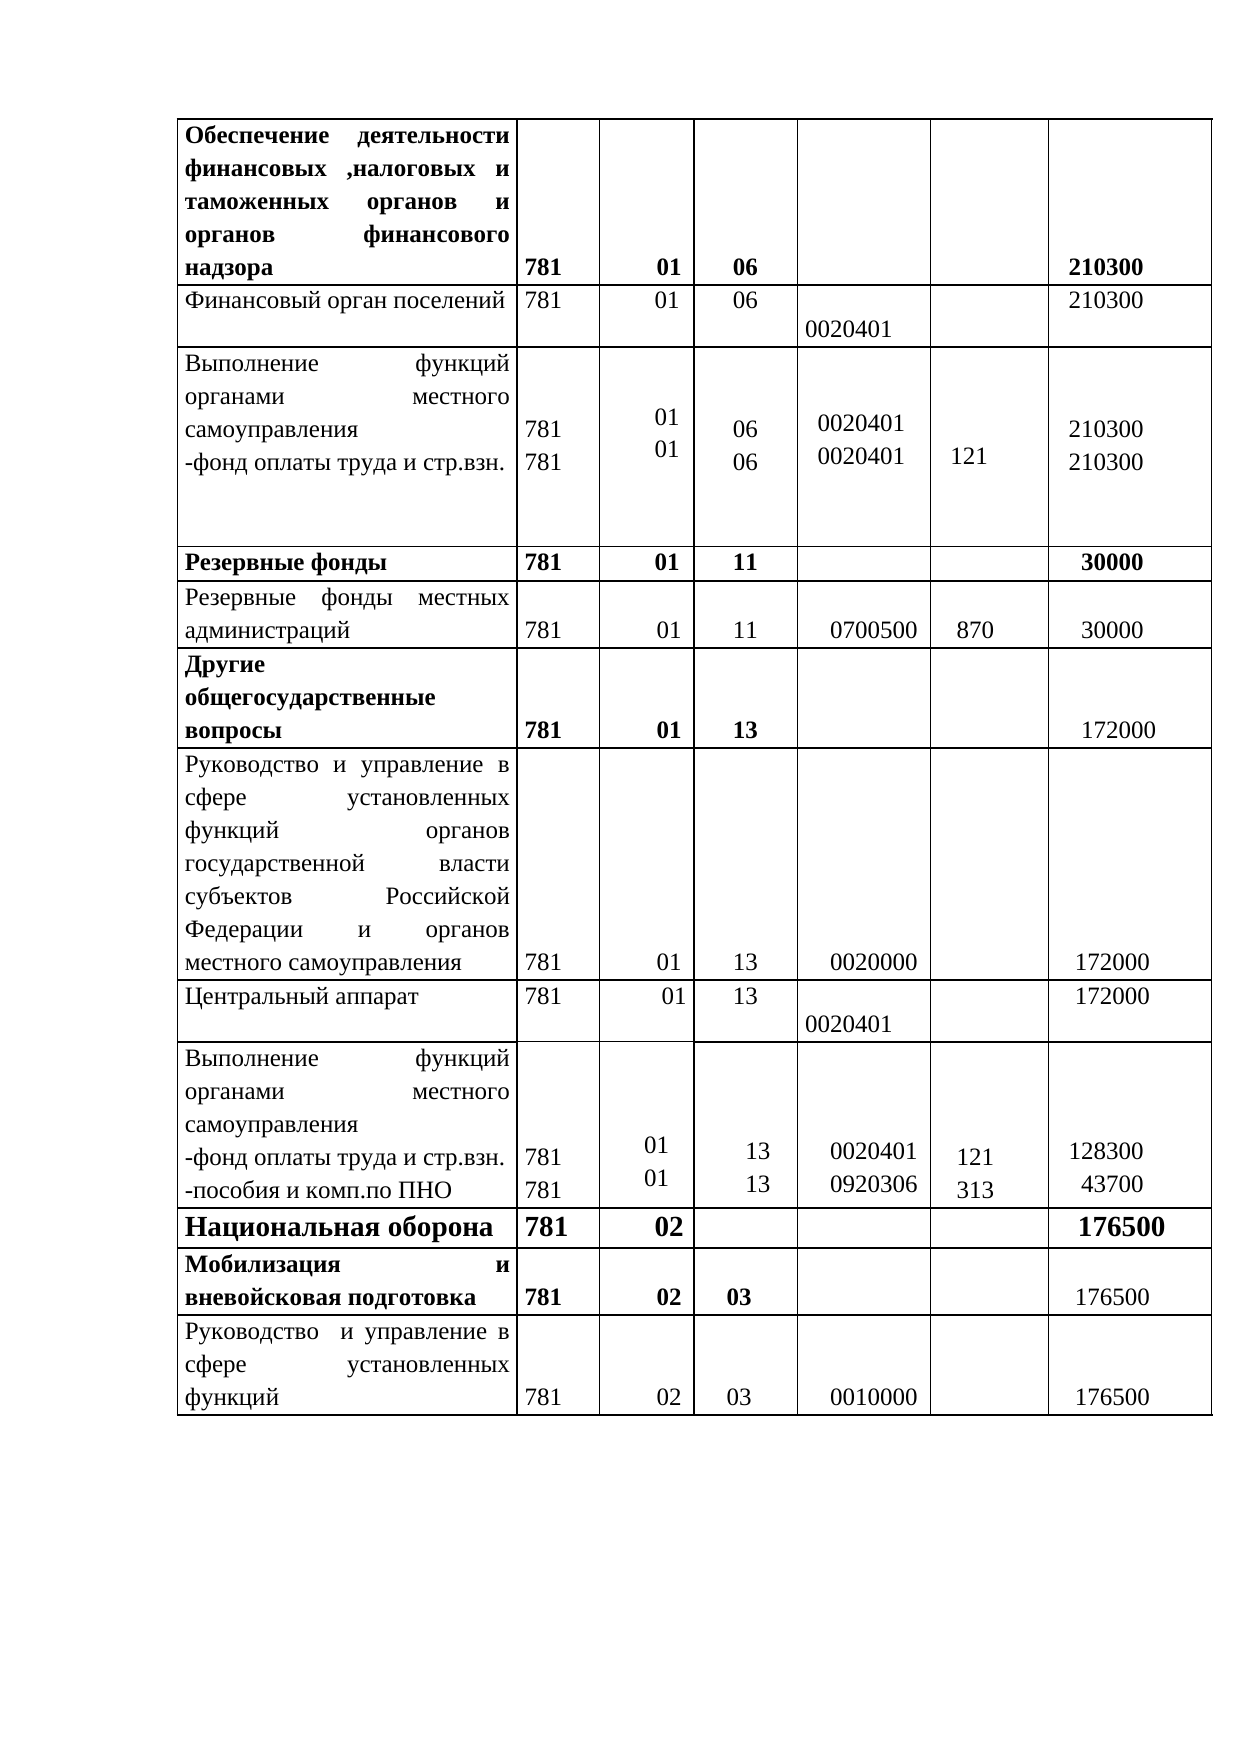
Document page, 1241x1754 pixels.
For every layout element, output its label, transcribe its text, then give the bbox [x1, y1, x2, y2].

table_cell 0700500 [798, 582, 930, 647]
table_cell 06 [695, 286, 797, 346]
table_cell Другие общегосударственные вопросы [178, 649, 516, 747]
table_cell 02 [600, 1316, 693, 1414]
table_cell 128300 43700 [1049, 1043, 1211, 1207]
table_cell 781 781 [518, 1042, 599, 1207]
table_cell 0020401 0920306 [798, 1043, 930, 1207]
table_cell 781 781 [518, 348, 599, 546]
table_cell 176500 [1049, 1209, 1211, 1247]
table_cell 13 [695, 981, 797, 1041]
table_cell 06 06 [695, 348, 797, 546]
table_cell 176500 [1049, 1249, 1211, 1314]
table_cell 01 01 [600, 1042, 693, 1207]
table_cell 13 [695, 749, 797, 979]
table_cell [931, 1249, 1048, 1314]
table_cell 781 [518, 1249, 599, 1314]
table_cell [798, 547, 930, 580]
table_cell 02 [600, 1209, 693, 1247]
table_cell 121 [931, 348, 1048, 546]
table_cell [798, 1209, 930, 1247]
table_cell 210300 [1049, 286, 1211, 346]
table_cell 06 [695, 120, 797, 284]
table_cell 01 01 [600, 348, 693, 546]
table_cell 781 [518, 1209, 599, 1247]
table_cell 210300 210300 [1049, 348, 1211, 546]
table_cell Обеспечение деятельности финансовых ,налоговых и таможенных органов и органов финансового надзора [178, 120, 516, 284]
table_cell 30000 [1049, 547, 1211, 580]
table_cell [798, 649, 930, 747]
table_cell 781 [518, 749, 599, 979]
table_cell Финансовый орган поселений [178, 286, 516, 346]
table_cell 11 [695, 582, 797, 647]
table_cell Резервные фонды [178, 547, 516, 580]
table_cell 781 [518, 286, 599, 346]
table_cell 172000 [1049, 981, 1211, 1041]
table_cell 02 [600, 1249, 693, 1314]
table_cell Выполнение функций органами местного самоуправления -фонд оплаты труда и стр.взн. -пособия и комп.по ПНО [178, 1043, 516, 1207]
table_cell Резервные фонды местных администраций [178, 582, 516, 647]
table_cell 781 [518, 981, 599, 1041]
table_cell Центральный аппарат [178, 981, 516, 1041]
table_cell 01 [600, 582, 693, 647]
table_cell 176500 [1049, 1316, 1211, 1414]
table_cell 781 [518, 547, 599, 580]
table_cell 0010000 [798, 1316, 930, 1414]
table_cell 0020000 [798, 749, 930, 979]
table_cell [931, 120, 1048, 284]
table_cell 781 [518, 582, 599, 647]
table_cell 0020401 [798, 981, 930, 1041]
table_cell 30000 [1049, 582, 1211, 647]
table_cell Национальная оборона [178, 1209, 516, 1247]
table_cell 01 [600, 547, 693, 580]
table_cell 781 [518, 649, 599, 747]
table_cell 870 [931, 582, 1048, 647]
table_cell 172000 [1049, 649, 1211, 747]
table_cell 01 [600, 120, 693, 284]
table_cell 781 [518, 120, 599, 284]
table_cell 01 [600, 981, 693, 1041]
table_cell [931, 981, 1048, 1041]
table_cell [931, 1209, 1048, 1247]
table_cell 0020401 0020401 [798, 348, 930, 546]
table_cell Руководство и управление в сфере установленных функций органов государственной власти субъектов Российской Федерации и органов местного самоуправления [178, 749, 516, 979]
table_cell 01 [600, 749, 693, 979]
table_cell 03 [695, 1249, 797, 1314]
table_cell Выполнение функций органами местного самоуправления -фонд оплаты труда и стр.взн. [178, 348, 516, 546]
table_cell 03 [695, 1316, 797, 1414]
table_cell 121 313 [931, 1043, 1048, 1207]
table_cell Руководство и управление в сфере установленных функций [178, 1316, 516, 1414]
table_cell Мобилизация и вневойсковая подготовка [178, 1249, 516, 1314]
table_cell 210300 [1049, 120, 1211, 284]
table_cell 11 [695, 547, 797, 580]
table_cell 01 [600, 649, 693, 747]
table_cell [695, 1209, 797, 1247]
table_cell 13 [695, 649, 797, 747]
table_cell [931, 649, 1048, 747]
table_cell 0020401 [798, 286, 930, 346]
table_cell 01 [600, 286, 693, 346]
table_cell [931, 1316, 1048, 1414]
table_cell 172000 [1049, 749, 1211, 979]
table_cell 13 13 [695, 1043, 797, 1207]
table_cell [931, 286, 1048, 346]
table_cell 781 [518, 1316, 599, 1414]
table_cell [931, 547, 1048, 580]
table_cell [798, 1249, 930, 1314]
table_cell [931, 749, 1048, 979]
table_cell [798, 120, 930, 284]
